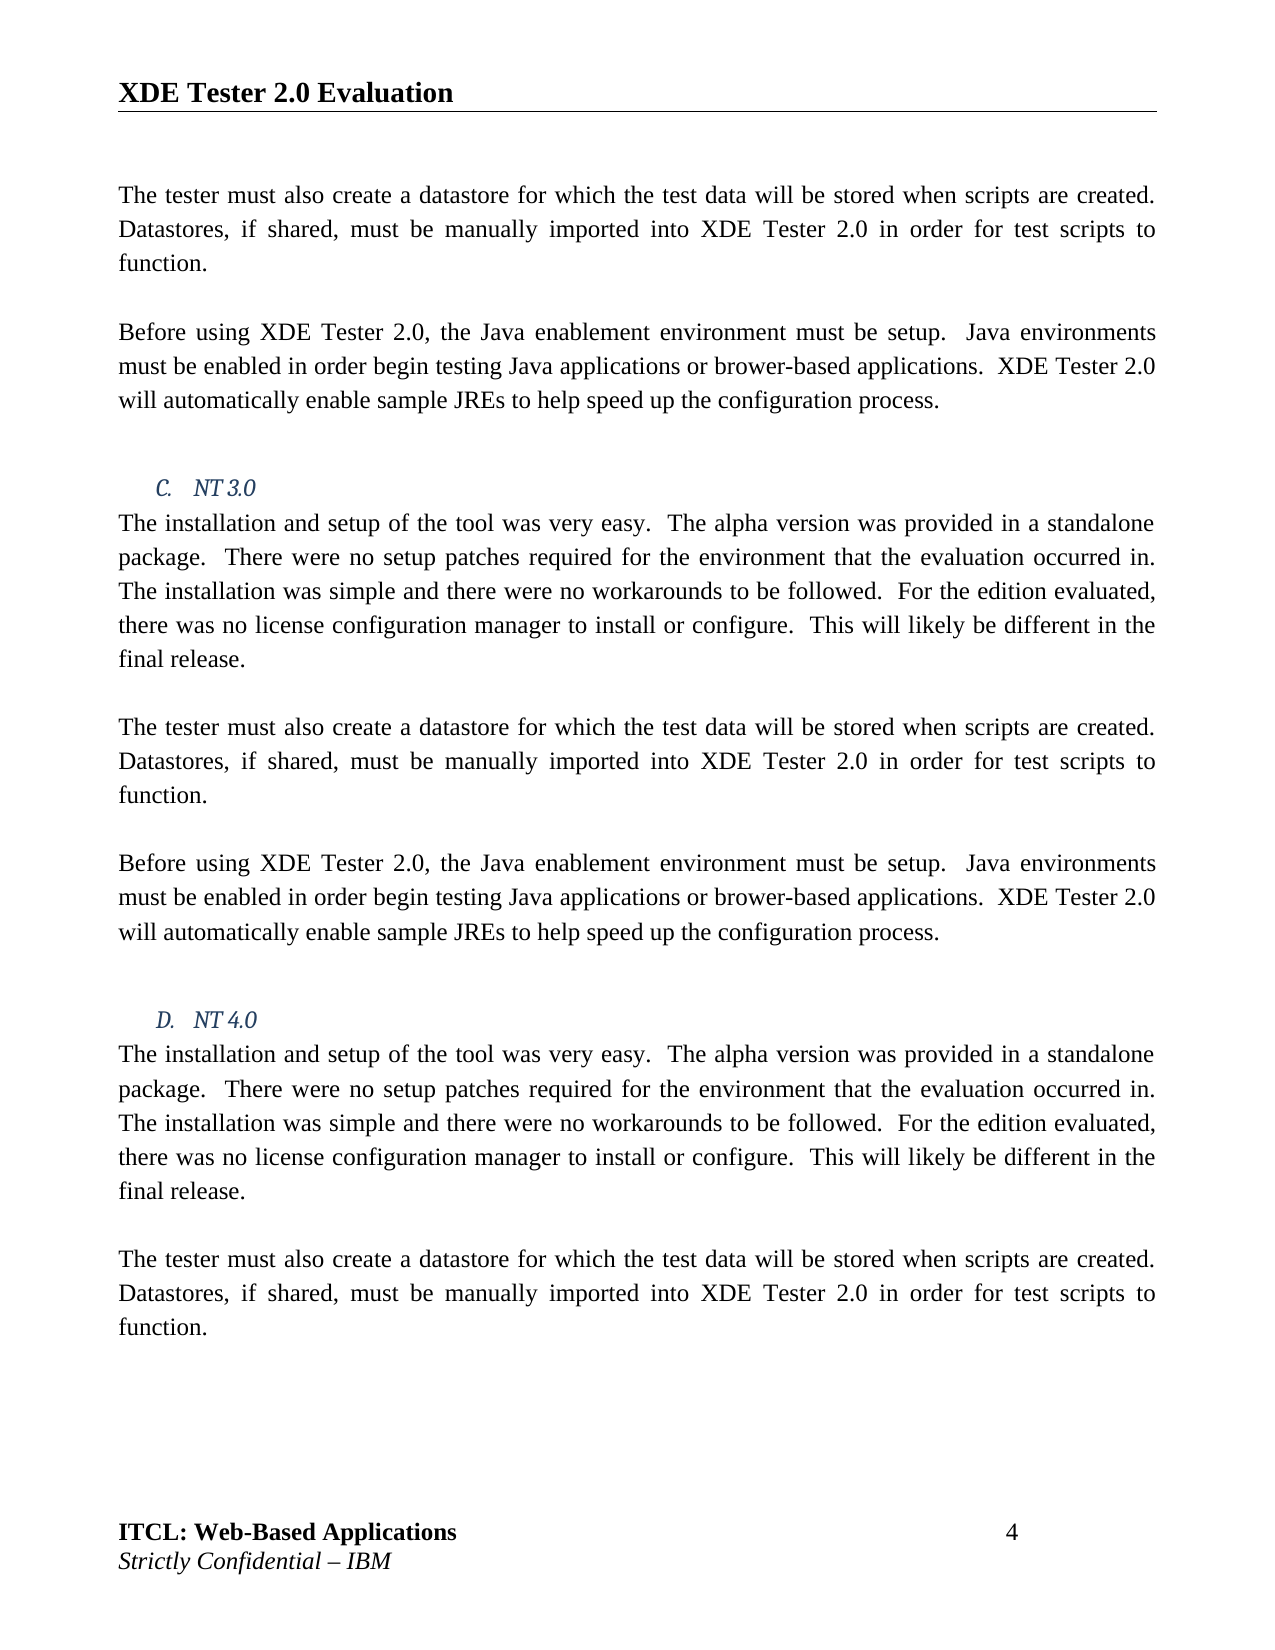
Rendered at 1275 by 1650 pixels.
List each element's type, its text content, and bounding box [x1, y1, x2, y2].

subtitle NT 4.0 [156, 1003, 1157, 1037]
text Before using XDE Tester 2.0, the Java enablement environment must be setup. Java environments must be enabled in order begin testing Java applications or brower-based applications. XDE Tester 2.0 will automatically enable sample JREs to help speed up the configuration process. [118, 314, 1157, 416]
text The tester must also create a datastore for which the test data will be stored when scripts are created. Datastores, if shared, must be manually imported into XDE Tester 2.0 in order for test scripts to function. [118, 1241, 1157, 1343]
subtitle NT 3.0 [156, 471, 1157, 505]
text The tester must also create a datastore for which the test data will be stored when scripts are created. Datastores, if shared, must be manually imported into XDE Tester 2.0 in order for test scripts to function. [118, 709, 1157, 812]
text The tester must also create a datastore for which the test data will be stored when scripts are created. Datastores, if shared, must be manually imported into XDE Tester 2.0 in order for test scripts to function. [118, 178, 1157, 280]
text Before using XDE Tester 2.0, the Java enablement environment must be setup. Java environments must be enabled in order begin testing Java applications or brower-based applications. XDE Tester 2.0 will automatically enable sample JREs to help speed up the configuration process. [118, 846, 1157, 948]
